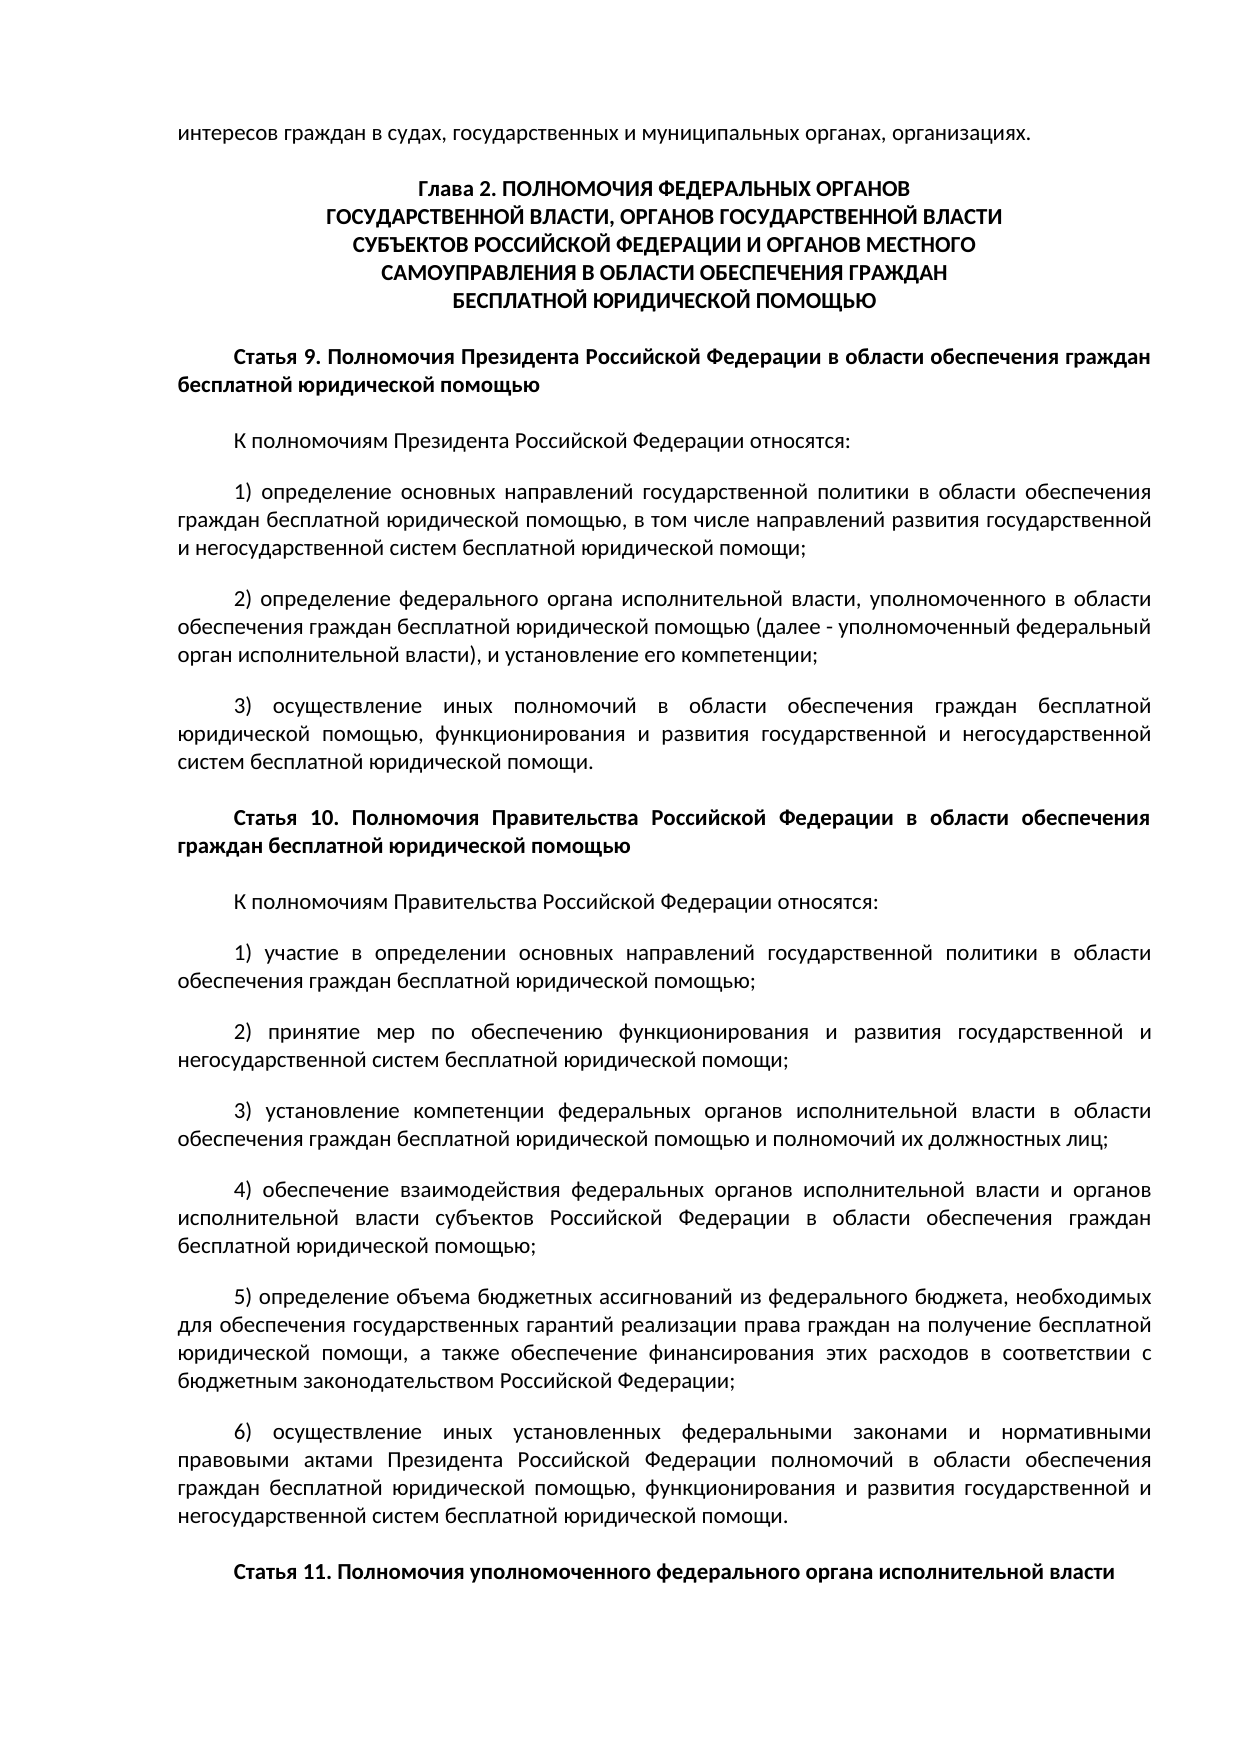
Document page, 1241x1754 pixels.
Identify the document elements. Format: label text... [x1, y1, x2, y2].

title БЕСПЛАТНОЙ ЮРИДИЧЕСКОЙ ПОМОЩЬЮ [177, 286, 1152, 314]
text 4) обеспечение взаимодействия федеральных органов исполнительной власти и органов исполнительной власти субъектов Российской Федерации в области обеспечения граждан бесплатной юридической помощью; [177, 1175, 1152, 1259]
text 6) осуществление иных установленных федеральными законами и нормативными правовыми актами Президента Российской Федерации полномочий в области обеспечения граждан бесплатной юридической помощью, функционирования и развития государственной и негосударственной систем бесплатной юридической помощи. [177, 1417, 1152, 1529]
text К полномочиям Президента Российской Федерации относятся: [177, 426, 1152, 454]
text 1) определение основных направлений государственной политики в области обеспечения граждан бесплатной юридической помощью, в том числе направлений развития государственной и негосударственной систем бесплатной юридической помощи; [177, 477, 1152, 561]
title Статья 10. Полномочия Правительства Российской Федерации в области обеспечения граждан бесплатной юридической помощью [177, 803, 1152, 859]
text 3) осуществление иных полномочий в области обеспечения граждан бесплатной юридической помощью, функционирования и развития государственной и негосударственной систем бесплатной юридической помощи. [177, 691, 1152, 775]
text 3) установление компетенции федеральных органов исполнительной власти в области обеспечения граждан бесплатной юридической помощью и полномочий их должностных лиц; [177, 1096, 1152, 1152]
text 5) определение объема бюджетных ассигнований из федерального бюджета, необходимых для обеспечения государственных гарантий реализации права граждан на получение бесплатной юридической помощи, а также обеспечение финансирования этих расходов в соответствии с бюджетным законодательством Российской Федерации; [177, 1282, 1152, 1394]
text 1) участие в определении основных направлений государственной политики в области обеспечения граждан бесплатной юридической помощью; [177, 938, 1152, 994]
title Статья 9. Полномочия Президента Российской Федерации в области обеспечения граждан бесплатной юридической помощью [177, 342, 1152, 398]
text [177, 118, 1152, 146]
title Глава 2. ПОЛНОМОЧИЯ ФЕДЕРАЛЬНЫХ ОРГАНОВ [177, 174, 1152, 202]
title САМОУПРАВЛЕНИЯ В ОБЛАСТИ ОБЕСПЕЧЕНИЯ ГРАЖДАН [177, 258, 1152, 286]
title ГОСУДАРСТВЕННОЙ ВЛАСТИ, ОРГАНОВ ГОСУДАРСТВЕННОЙ ВЛАСТИ [177, 202, 1152, 230]
title Статья 11. Полномочия уполномоченного федерального органа исполнительной власти [177, 1557, 1152, 1585]
text 2) принятие мер по обеспечению функционирования и развития государственной и негосударственной систем бесплатной юридической помощи; [177, 1017, 1152, 1073]
title СУБЪЕКТОВ РОССИЙСКОЙ ФЕДЕРАЦИИ И ОРГАНОВ МЕСТНОГО [177, 230, 1152, 258]
text К полномочиям Правительства Российской Федерации относятся: [177, 887, 1152, 915]
text 2) определение федерального органа исполнительной власти, уполномоченного в области обеспечения граждан бесплатной юридической помощью (далее - уполномоченный федеральный орган исполнительной власти), и установление его компетенции; [177, 584, 1152, 668]
